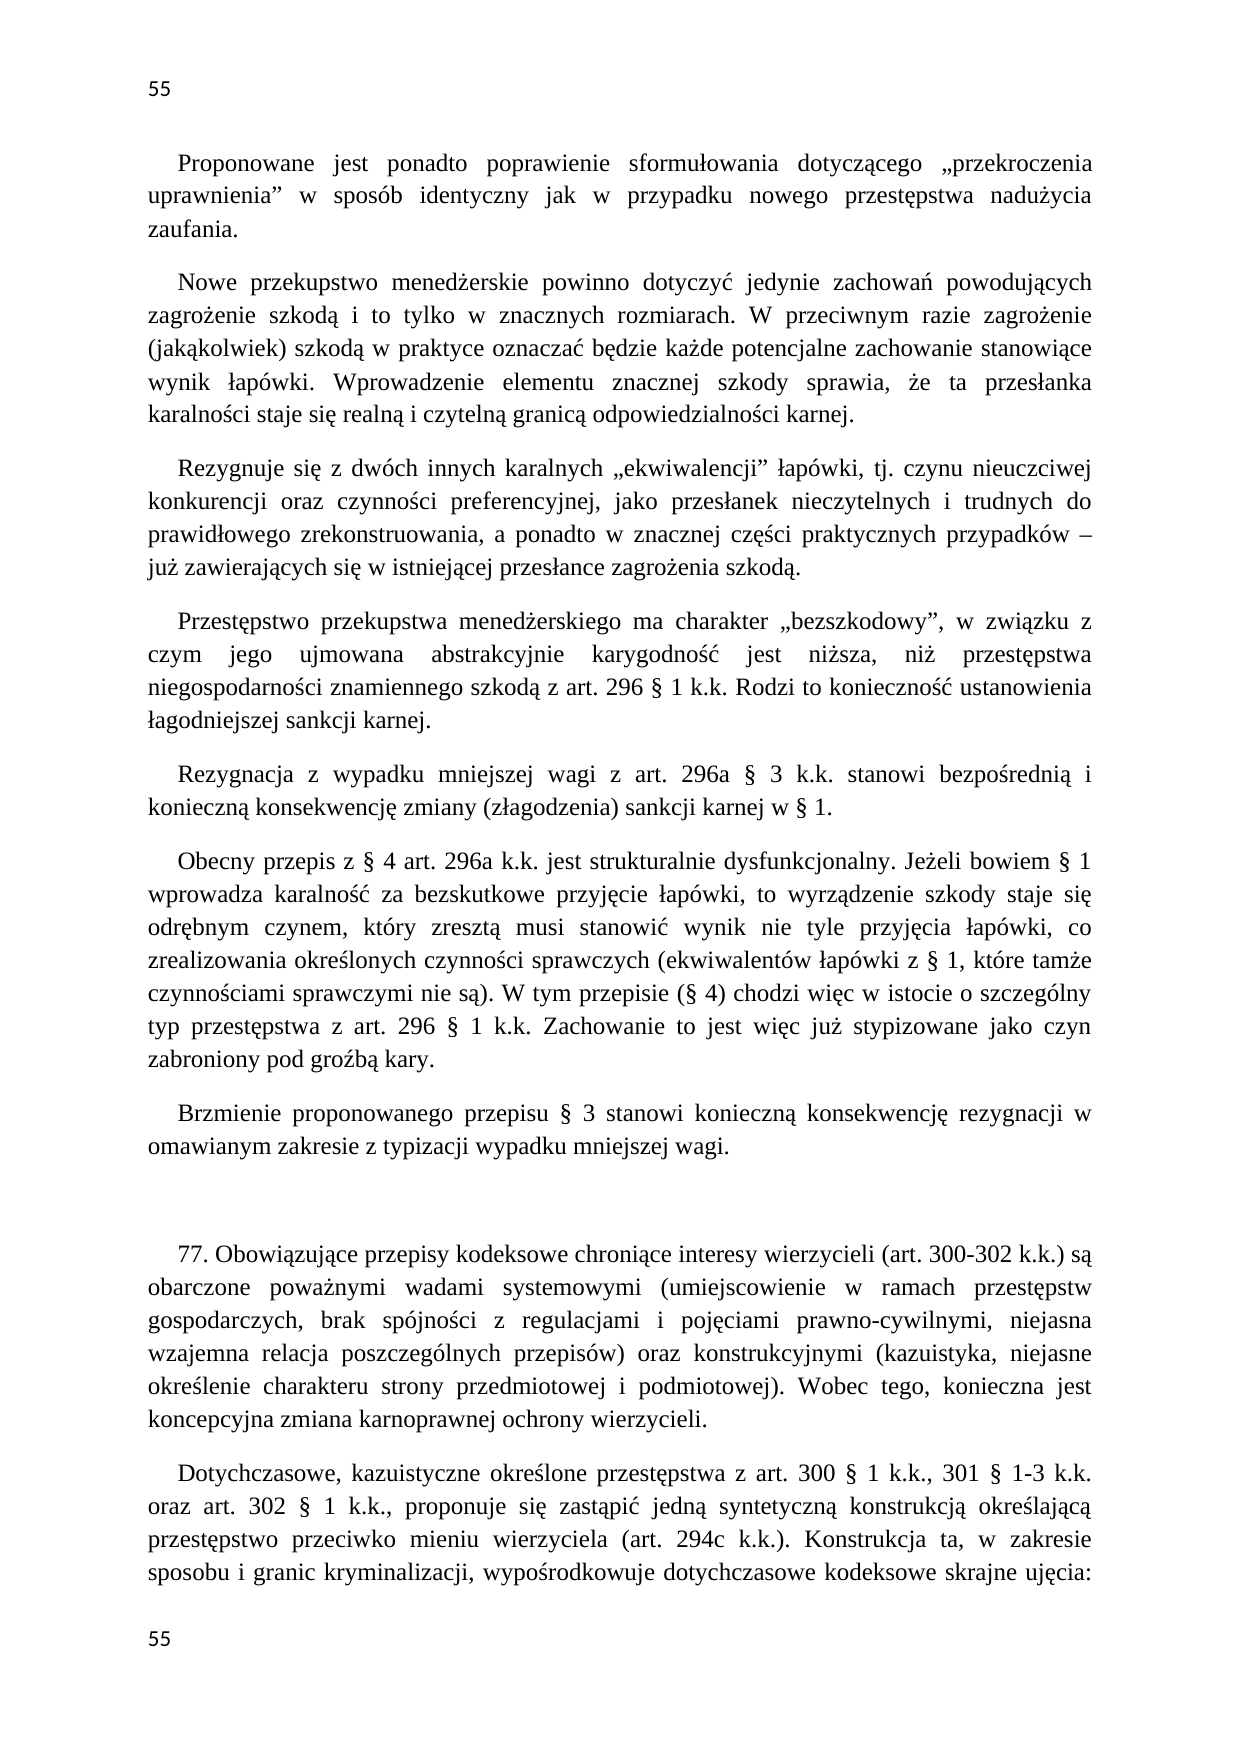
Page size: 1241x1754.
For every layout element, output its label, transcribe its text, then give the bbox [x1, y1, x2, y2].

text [148, 1458, 1093, 1586]
text Rezygnuje się z dwóch innych karalnych „ekwiwalencji” łapówki, tj. czynu nieuczciwej konkurencji oraz czynności preferencyjnej, jako przesłanek nieczytelnych i trudnych do prawidłowego zrekonstruowania, a ponadto w znacznej części praktycznych przypadków – już zawierających się w istniejącej przesłance zagrożenia szkodą. [148, 453, 1093, 581]
text 77. Obowiązujące przepisy kodeksowe chroniące interesy wierzycieli (art. 300-302 k.k.) są obarczone poważnymi wadami systemowymi (umiejscowienie w ramach przestępstw gospodarczych, brak spójności z regulacjami i pojęciami prawno-cywilnymi, niejasna wzajemna relacja poszczególnych przepisów) oraz konstrukcyjnymi (kazuistyka, niejasne określenie charakteru strony przedmiotowej i podmiotowej). Wobec tego, konieczna jest koncepcyjna zmiana karnoprawnej ochrony wierzycieli. [148, 1239, 1093, 1433]
text Nowe przekupstwo menedżerskie powinno dotyczyć jedynie zachowań powodujących zagrożenie szkodą i to tylko w znacznych rozmiarach. W przeciwnym razie zagrożenie (jakąkolwiek) szkodą w praktyce oznaczać będzie każde potencjalne zachowanie stanowiące wynik łapówki. Wprowadzenie elementu znacznej szkody sprawia, że ta przesłanka karalności staje się realną i czytelną granicą odpowiedzialności karnej. [148, 267, 1093, 428]
text Proponowane jest ponadto poprawienie sformułowania dotyczącego „przekroczenia uprawnienia” w sposób identyczny jak w przypadku nowego przestępstwa nadużycia zaufania. [148, 148, 1093, 242]
text Rezygnacja z wypadku mniejszej wagi z art. 296a § 3 k.k. stanowi bezpośrednią i konieczną konsekwencję zmiany (złagodzenia) sankcji karnej w § 1. [148, 759, 1093, 821]
text Obecny przepis z § 4 art. 296a k.k. jest strukturalnie dysfunkcjonalny. Jeżeli bowiem § 1 wprowadza karalność za bezskutkowe przyjęcie łapówki, to wyrządzenie szkody staje się odrębnym czynem, który zresztą musi stanowić wynik nie tyle przyjęcia łapówki, co zrealizowania określonych czynności sprawczych (ekwiwalentów łapówki z § 1, które tamże czynnościami sprawczymi nie są). W tym przepisie (§ 4) chodzi więc w istocie o szczególny typ przestępstwa z art. 296 § 1 k.k. Zachowanie to jest więc już stypizowane jako czyn zabroniony pod groźbą kary. [148, 846, 1093, 1073]
text Brzmienie proponowanego przepisu § 3 stanowi konieczną konsekwencję rezygnacji w omawianym zakresie z typizacji wypadku mniejszej wagi. [148, 1098, 1093, 1160]
text Przestępstwo przekupstwa menedżerskiego ma charakter „bezszkodowy”, w związku z czym jego ujmowana abstrakcyjnie karygodność jest niższa, niż przestępstwa niegospodarności znamiennego szkodą z art. 296 § 1 k.k. Rodzi to konieczność ustanowienia łagodniejszej sankcji karnej. [148, 606, 1093, 734]
